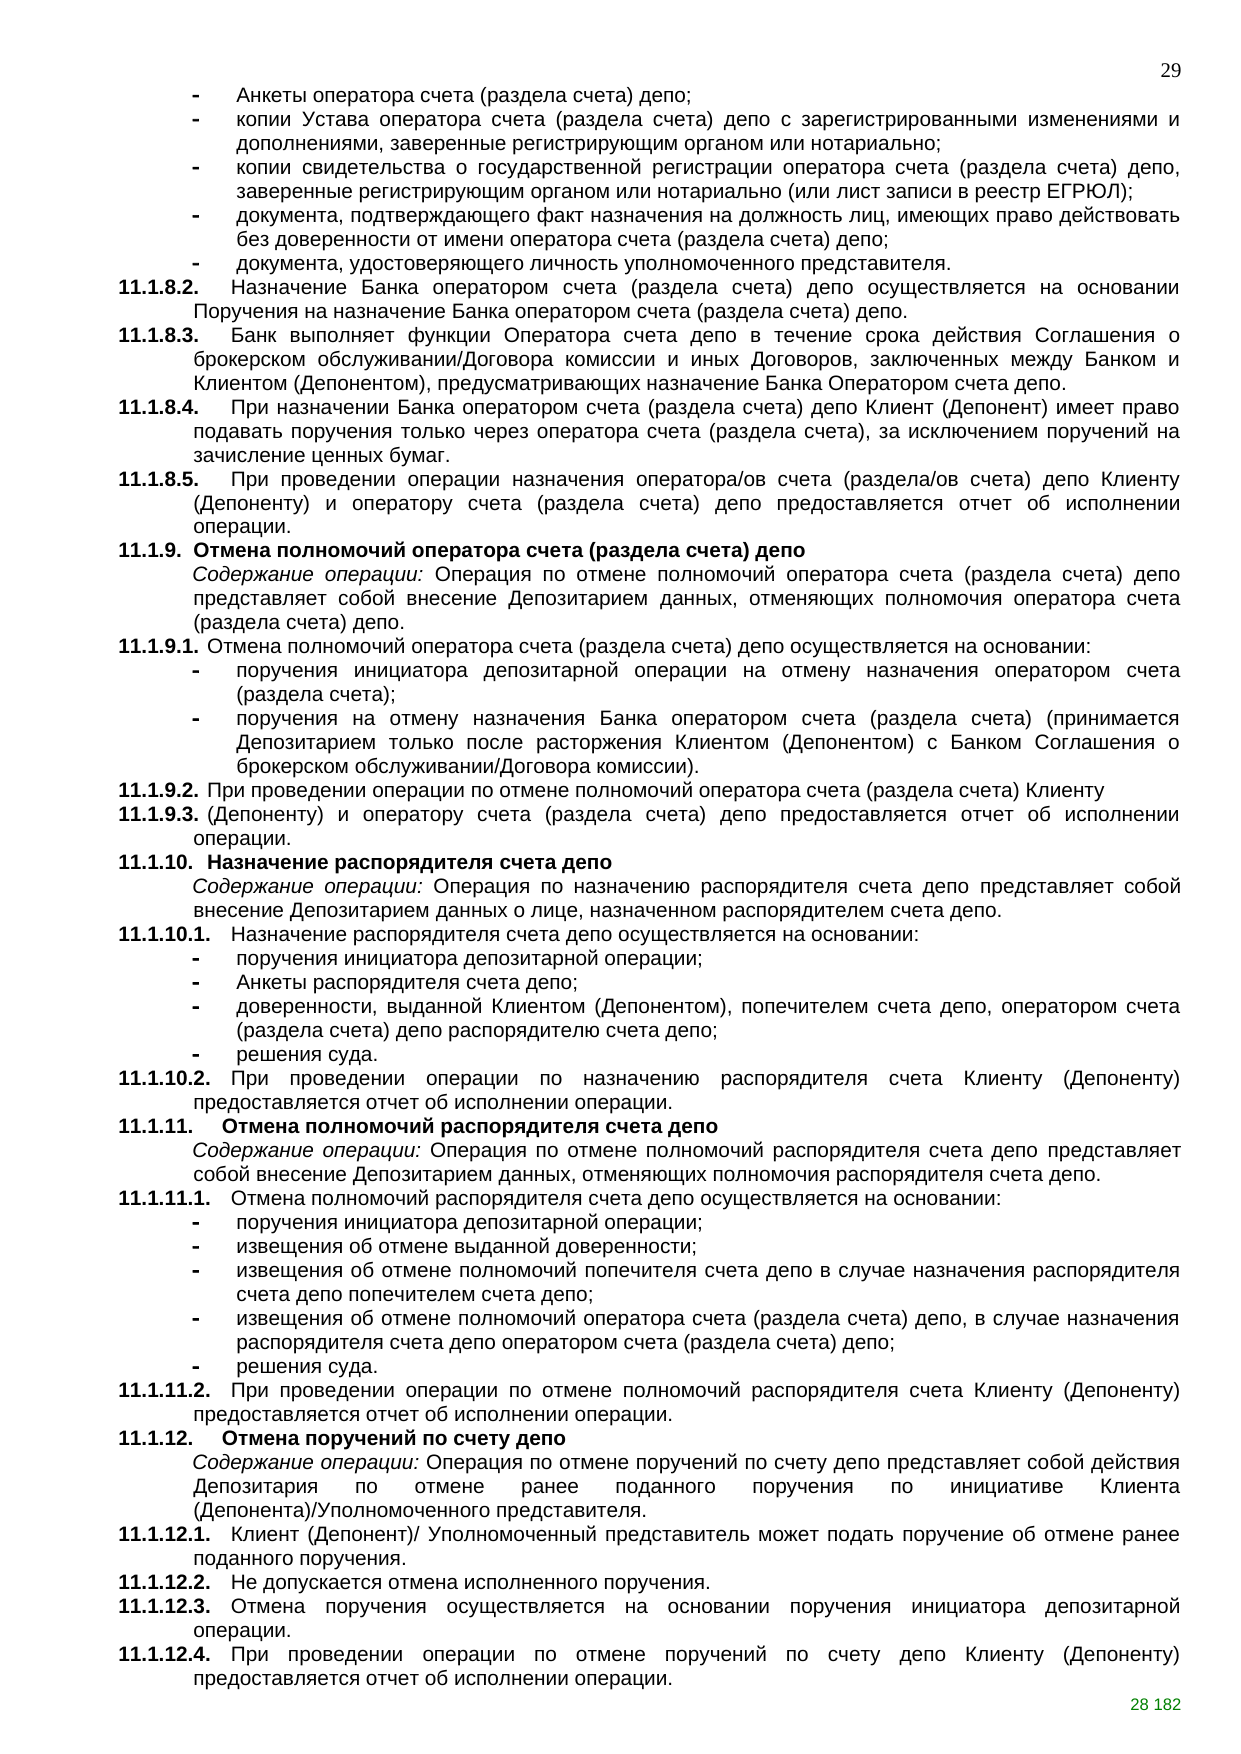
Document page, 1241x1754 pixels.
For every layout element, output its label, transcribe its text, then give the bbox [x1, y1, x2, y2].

list Назначение распорядителя счета депо осуществляется на основании: [118, 922, 1181, 946]
list документа, удостоверяющего личность уполномоченного представителя. [192, 251, 1181, 275]
list поручения инициатора депозитарной операции на отмену назначения оператором счета (раздела счета); [192, 658, 1181, 706]
list решения суда. [192, 1042, 1181, 1066]
list Не допускается отмена исполненного поручения. [118, 1569, 1181, 1593]
list Банк выполняет функции Оператора счета депо в течение срока действия Соглашения о брокерском обслуживании/Договора комиссии и иных Договоров, заключенных между Банком и Клиентом (Депонентом), предусматривающих назначение Банка Оператором счета депо. [118, 323, 1181, 394]
list извещения об отмене полномочий попечителя счета депо в случае назначения распорядителя счета депо попечителем счета депо; [192, 1258, 1181, 1306]
list При назначении Банка оператором счета (раздела счета) депо Клиент (Депонент) имеет право подавать поручения только через оператора счета (раздела счета), за исключением поручений на зачисление ценных бумаг. [118, 394, 1181, 466]
list поручения инициатора депозитарной операции; [192, 1210, 1181, 1234]
text Содержание операции: Операция по отмене полномочий оператора счета (раздела счета) депо представляет собой внесение Депозитарием данных, отменяющих полномочия оператора счета (раздела счета) депо. [192, 562, 1181, 634]
list Назначение Банка оператором счета (раздела счета) депо осуществляется на основании Поручения на назначение Банка оператором счета (раздела счета) депо. [118, 275, 1181, 323]
list Клиент (Депонент)/ Уполномоченный представитель может подать поручение об отмене ранее поданного поручения. [118, 1522, 1181, 1569]
list Отмена полномочий оператора счета (раздела счета) депо осуществляется на основании: [118, 634, 1181, 658]
list Анкеты распорядителя счета депо; [192, 970, 1181, 994]
list доверенности, выданной Клиентом (Депонентом), попечителем счета депо, оператором счета (раздела счета) депо распорядителю счета депо; [192, 994, 1181, 1042]
list поручения на отмену назначения Банка оператором счета (раздела счета) (принимается Депозитарием только после расторжения Клиентом (Депонентом) с Банком Соглашения о брокерском обслуживании/Договора комиссии). [192, 706, 1181, 778]
list решения суда. [192, 1354, 1181, 1378]
list При проведении операции назначения оператора/ов счета (раздела/ов счета) депо Клиенту (Депоненту) и оператору счета (раздела счета) депо предоставляется отчет об исполнении операции. [118, 466, 1181, 538]
list При проведении операции по назначению распорядителя счета Клиенту (Депоненту) предоставляется отчет об исполнении операции. [118, 1066, 1181, 1114]
text Отмена полномочий оператора счета (раздела счета) депо [118, 538, 1181, 562]
text Отмена поручений по счету депо [118, 1426, 1181, 1450]
text Содержание операции: Операция по отмене поручений по счету депо представляет собой действия Депозитария по отмене ранее поданного поручения по инициативе Клиента (Депонента)/Уполномоченного представителя. [192, 1450, 1181, 1522]
list При проведении операции по отмене полномочий распорядителя счета Клиенту (Депоненту) предоставляется отчет об исполнении операции. [118, 1378, 1181, 1426]
list извещения об отмене полномочий оператора счета (раздела счета) депо, в случае назначения распорядителя счета депо оператором счета (раздела счета) депо; [192, 1306, 1181, 1354]
text Отмена полномочий распорядителя счета депо [118, 1114, 1181, 1138]
list Отмена поручения осуществляется на основании поручения инициатора депозитарной операции. [118, 1593, 1181, 1641]
list (Депоненту) и оператору счета (раздела счета) депо предоставляется отчет об исполнении операции. [118, 802, 1181, 850]
list копии Устава оператора счета (раздела счета) депо с зарегистрированными изменениями и дополнениями, заверенные регистрирующим органом или нотариально; [192, 107, 1181, 154]
list поручения инициатора депозитарной операции; [192, 946, 1181, 970]
list Отмена полномочий распорядителя счета депо осуществляется на основании: [118, 1186, 1181, 1210]
list извещения об отмене выданной доверенности; [192, 1234, 1181, 1258]
list Анкеты оператора счета (раздела счета) депо; [192, 82, 1181, 107]
text Содержание операции: Операция по назначению распорядителя счета депо представляет собой внесение Депозитарием данных о лице, назначенном распорядителем счета депо. [192, 874, 1181, 922]
text Содержание операции: Операция по отмене полномочий распорядителя счета депо представляет собой внесение Депозитарием данных, отменяющих полномочия распорядителя счета депо. [192, 1138, 1181, 1186]
text Назначение распорядителя счета депо [118, 850, 1181, 874]
list документа, подтверждающего факт назначения на должность лиц, имеющих право действовать без доверенности от имени оператора счета (раздела счета) депо; [192, 203, 1181, 251]
list При проведении операции по отмене поручений по счету депо Клиенту (Депоненту) предоставляется отчет об исполнении операции. [118, 1641, 1181, 1689]
list При проведении операции по отмене полномочий оператора счета (раздела счета) Клиенту [118, 778, 1181, 802]
list копии свидетельства о государственной регистрации оператора счета (раздела счета) депо, заверенные регистрирующим органом или нотариально (или лист записи в реестр ЕГРЮЛ); [192, 154, 1181, 203]
